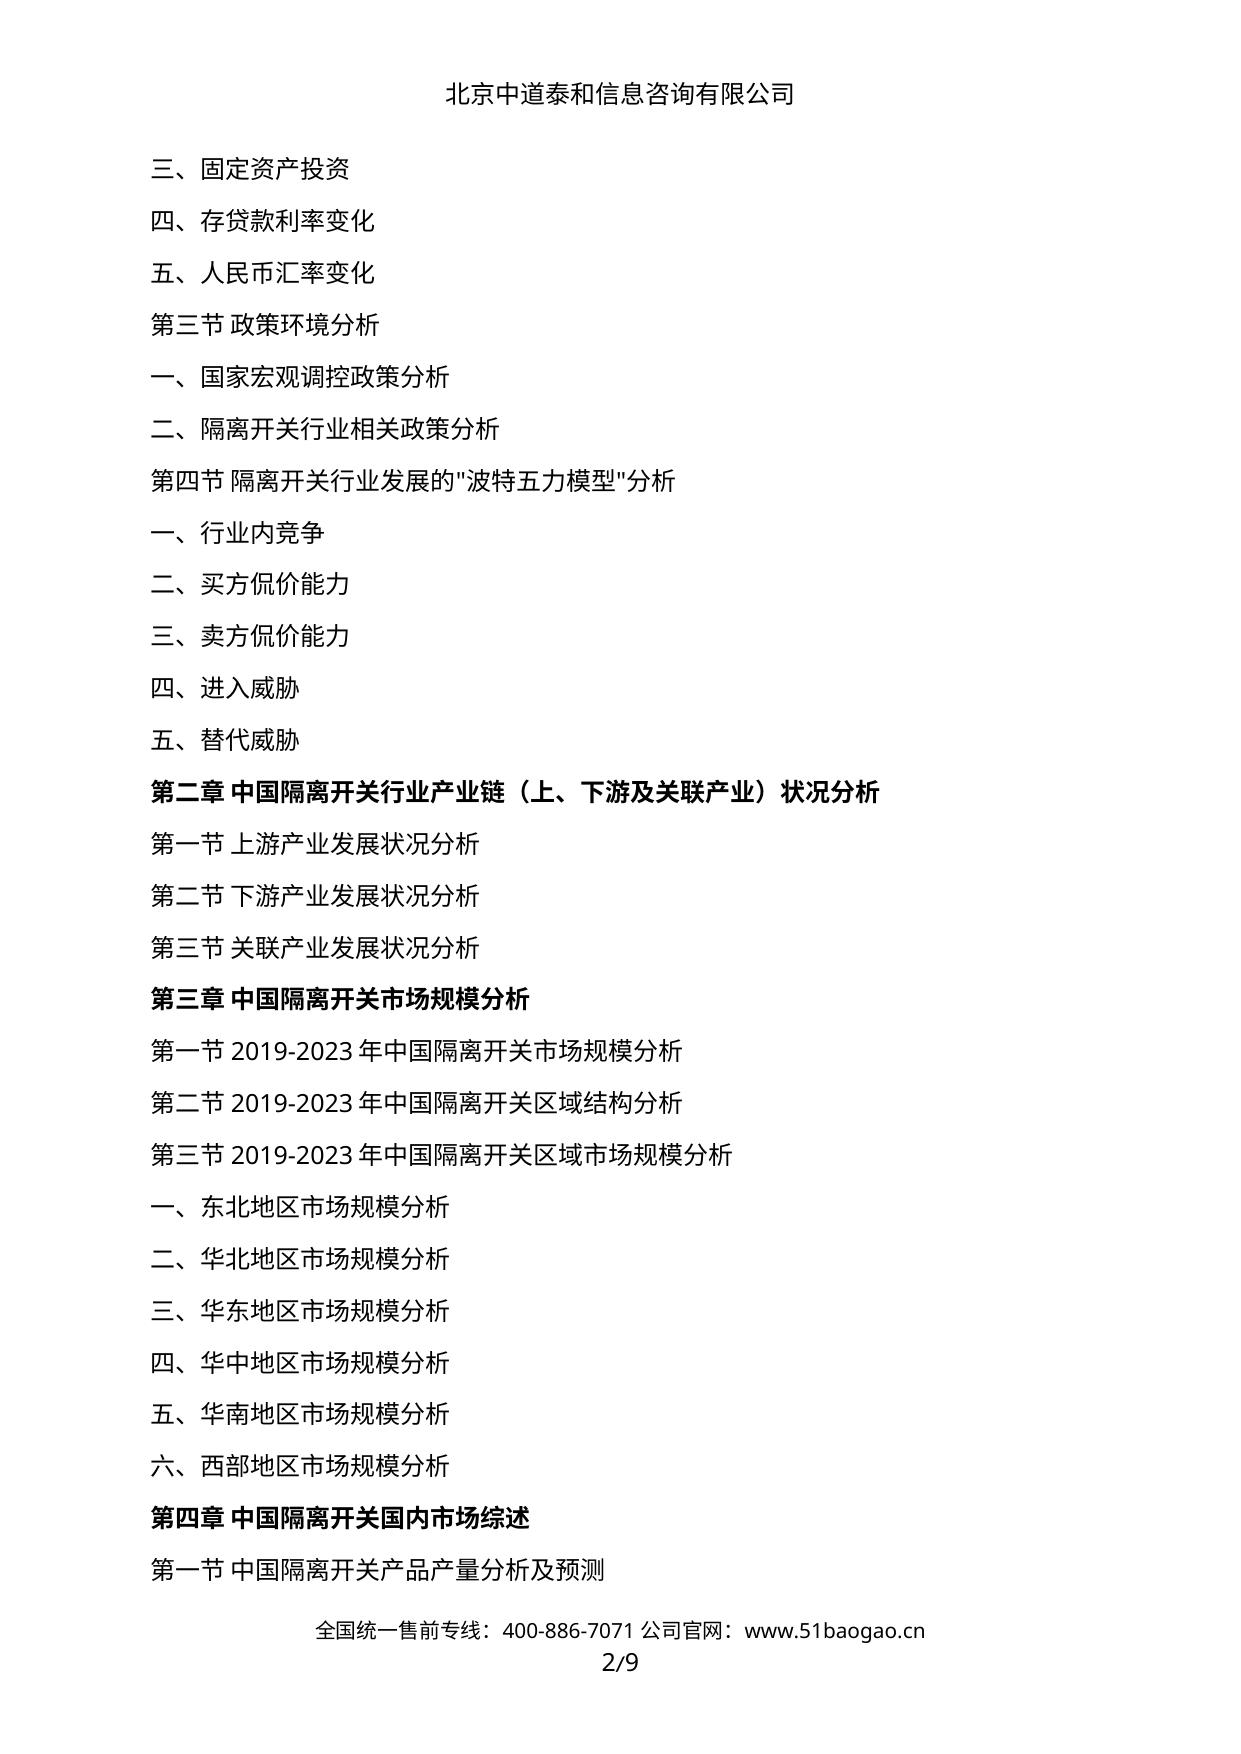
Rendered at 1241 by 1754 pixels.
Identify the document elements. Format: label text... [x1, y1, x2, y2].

text 五、替代威胁 [150, 721, 1090, 757]
text 第二节 2019-2023年中国隔离开关区域结构分析 [150, 1084, 1090, 1120]
text 第三节 关联产业发展状况分析 [150, 928, 1090, 964]
text 第二节 下游产业发展状况分析 [150, 876, 1090, 912]
text 第一节 中国隔离开关产品产量分析及预测 [150, 1551, 1090, 1587]
text 六、西部地区市场规模分析 [150, 1447, 1090, 1483]
text 三、固定资产投资 [150, 150, 1090, 186]
text 三、卖方侃价能力 [150, 617, 1090, 653]
text 四、存贷款利率变化 [150, 202, 1090, 238]
text 第三节 2019-2023年中国隔离开关区域市场规模分析 [150, 1136, 1090, 1172]
text 五、人民币汇率变化 [150, 254, 1090, 290]
text 第四节 隔离开关行业发展的"波特五力模型"分析 [150, 461, 1090, 497]
text 第四章 中国隔离开关国内市场综述 [150, 1499, 1090, 1535]
text 一、东北地区市场规模分析 [150, 1187, 1090, 1224]
text 第三节 政策环境分析 [150, 306, 1090, 342]
text 二、买方侃价能力 [150, 565, 1090, 601]
text 三、华东地区市场规模分析 [150, 1291, 1090, 1327]
text 四、进入威胁 [150, 669, 1090, 705]
text 第一节 上游产业发展状况分析 [150, 824, 1090, 861]
text 第二章 中国隔离开关行业产业链（上、下游及关联产业）状况分析 [150, 772, 1090, 809]
text 第三章 中国隔离开关市场规模分析 [150, 980, 1090, 1016]
text 第一节 2019-2023年中国隔离开关市场规模分析 [150, 1032, 1090, 1068]
text 一、行业内竞争 [150, 513, 1090, 549]
text 二、华北地区市场规模分析 [150, 1239, 1090, 1276]
text 四、华中地区市场规模分析 [150, 1343, 1090, 1379]
text 五、华南地区市场规模分析 [150, 1395, 1090, 1431]
text 一、国家宏观调控政策分析 [150, 357, 1090, 394]
text 二、隔离开关行业相关政策分析 [150, 409, 1090, 446]
